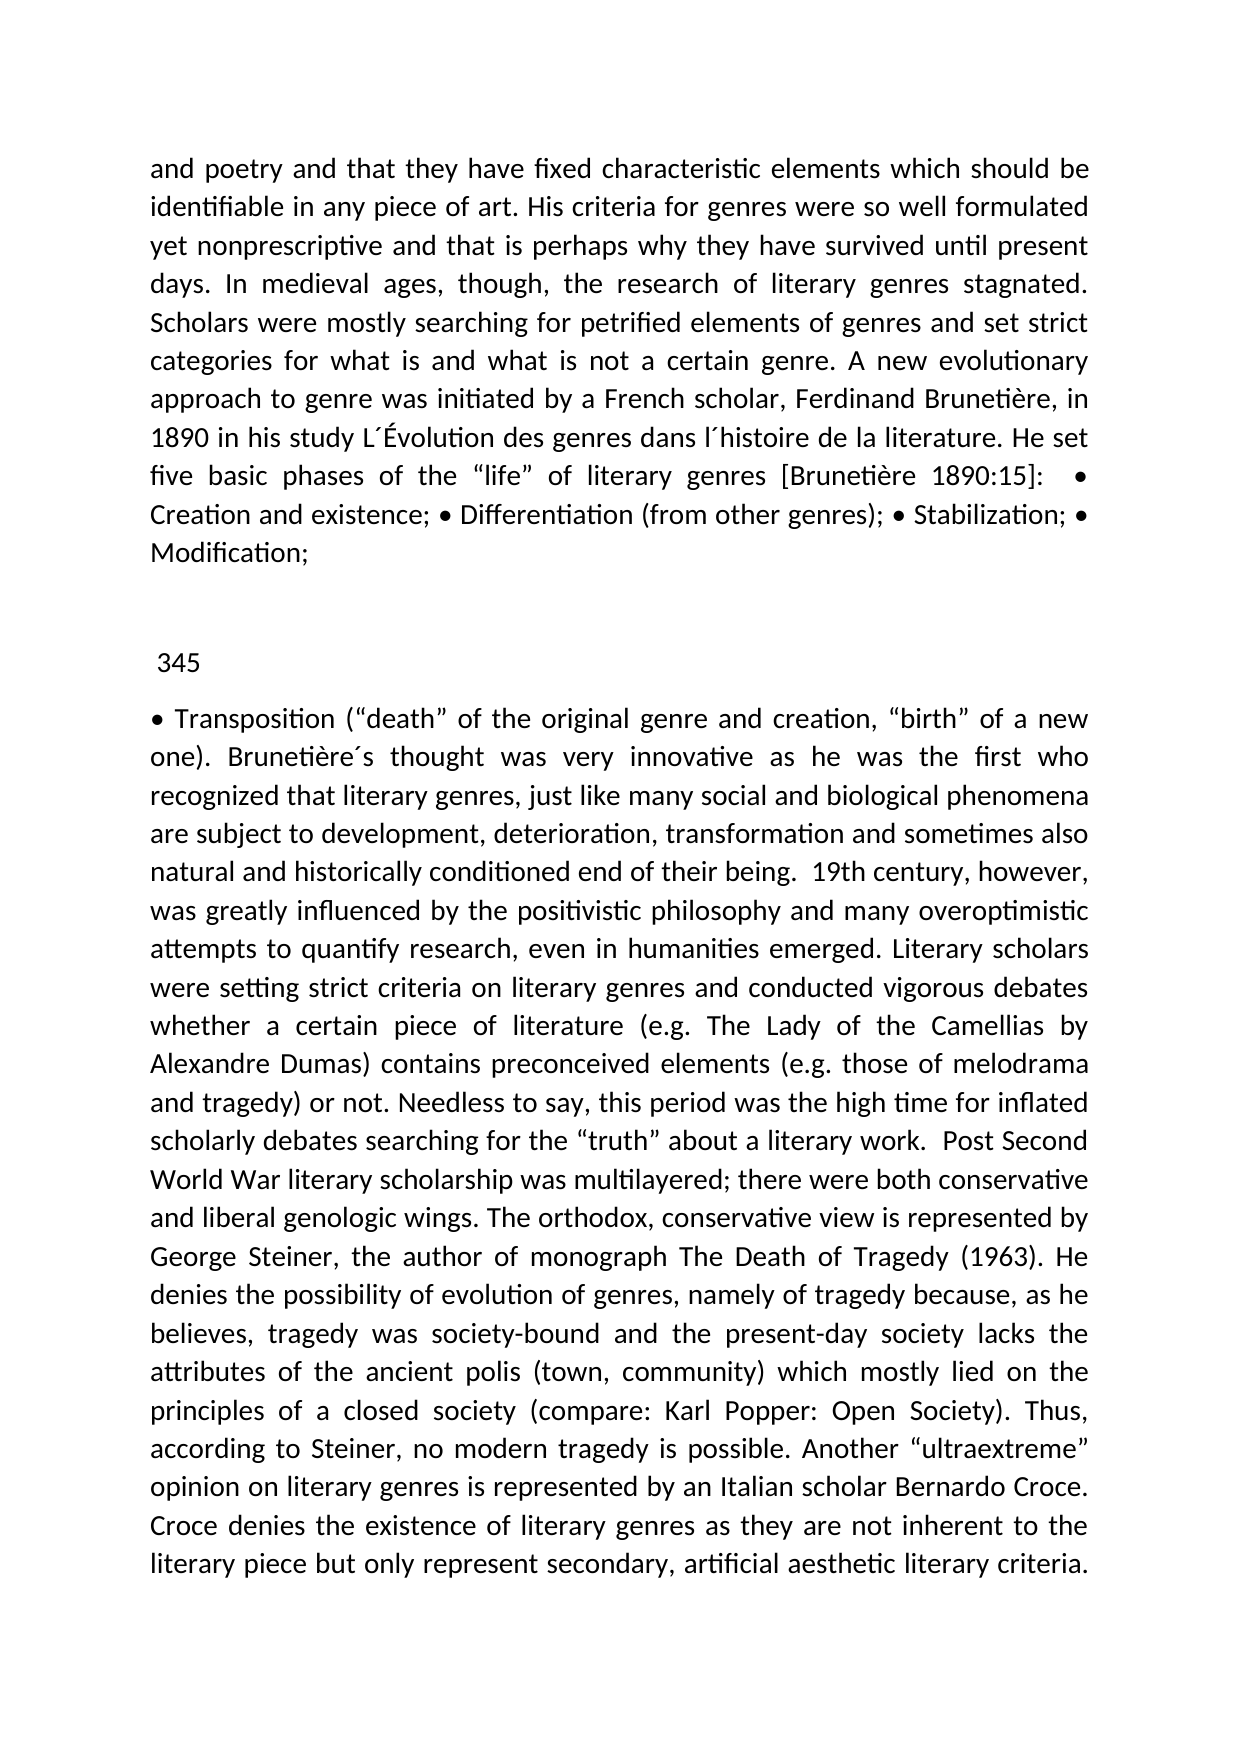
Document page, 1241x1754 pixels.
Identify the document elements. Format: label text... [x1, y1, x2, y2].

text 345 [150, 644, 1090, 680]
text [150, 150, 1090, 570]
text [150, 700, 1090, 1581]
